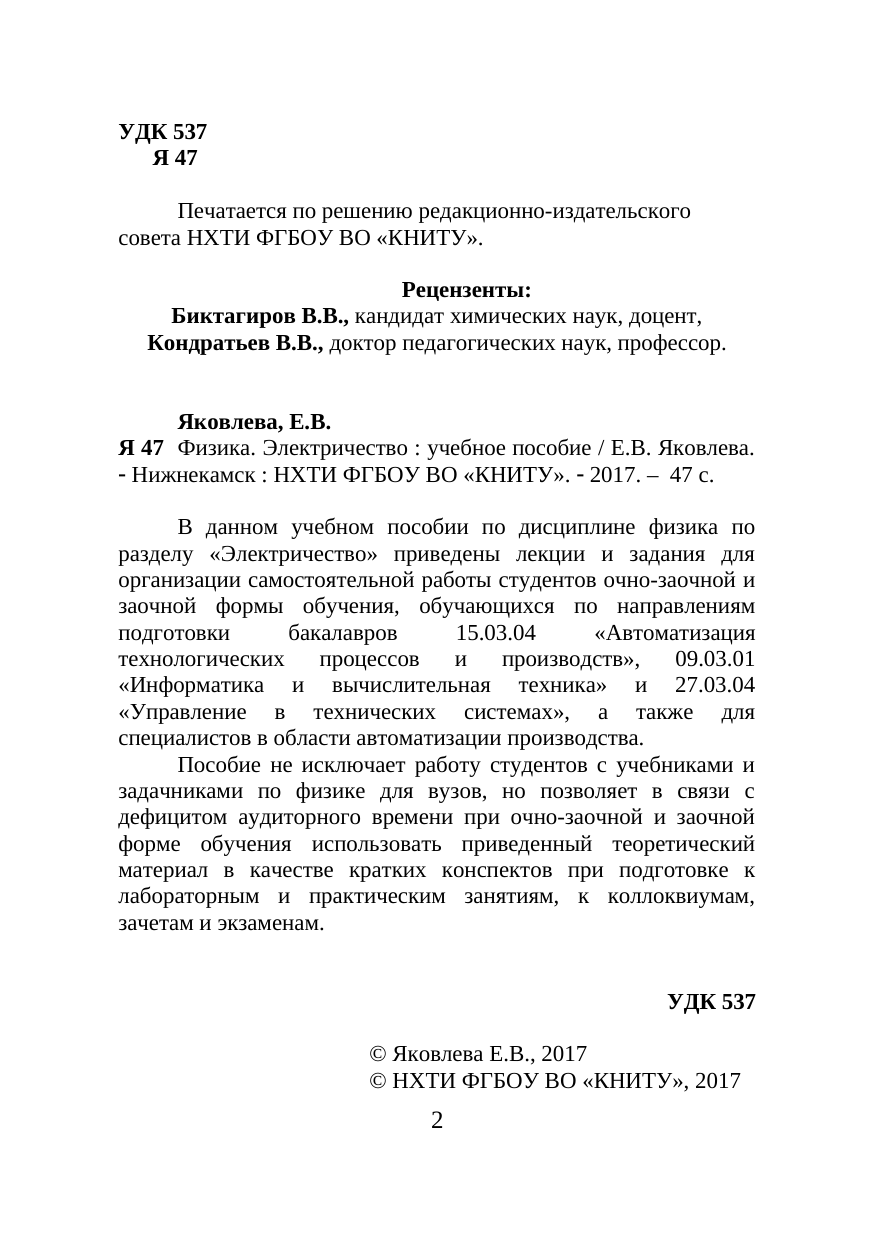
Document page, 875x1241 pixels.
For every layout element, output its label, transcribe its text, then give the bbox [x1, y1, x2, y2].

text УДК 537 [118, 988, 756, 1014]
text © Яковлева Е.В., 2017 [118, 1041, 756, 1067]
text УДК 537 [118, 118, 756, 144]
text Печатается по решению редакционно-издательского совета НХТИ ФГБОУ ВО «КНИТУ». [118, 197, 756, 250]
text В данном учебном пособии по дисциплине физика по разделу «Электричество» приведены лекции и задания для организации самостоятельной работы студентов очно-заочной и заочной формы обучения, обучающихся по направлениям подготовки бакалавров 15.03.04 «Автоматизация технологических процессов и производств», 09.03.01 «Информатика и вычислительная техника» и 27.03.04 «Управление в технических системах», а также для специалистов в области автоматизации производства. [118, 513, 756, 751]
text Рецензенты: [118, 276, 756, 303]
text Яковлева, Е.В. [118, 408, 756, 434]
text © НХТИ ФГБОУ ВО «КНИТУ», 2017 [118, 1067, 756, 1093]
text Я 47 [118, 144, 756, 171]
text Пособие не исключает работу студентов с учебниками и задачниками по физике для вузов, но позволяет в связи с дефицитом аудиторного времени при очно-заочной и заочной форме обучения использовать приведенный теоретический материал в качестве кратких конспектов при подготовке к лабораторным и практическим занятиям, к коллоквиумам, зачетам и экзаменам. [118, 751, 756, 935]
text Кондратьев В.В., доктор педагогических наук, профессор. [118, 329, 756, 355]
text Я 47 Физика. Электричество : учебное пособие / Е.В. Яковлева. Нижнекамск : НХТИ ФГБОУ ВО «КНИТУ». 2017. – 47 с. [118, 434, 756, 487]
text Биктагиров В.В., кандидат химических наук, доцент, [118, 303, 756, 329]
